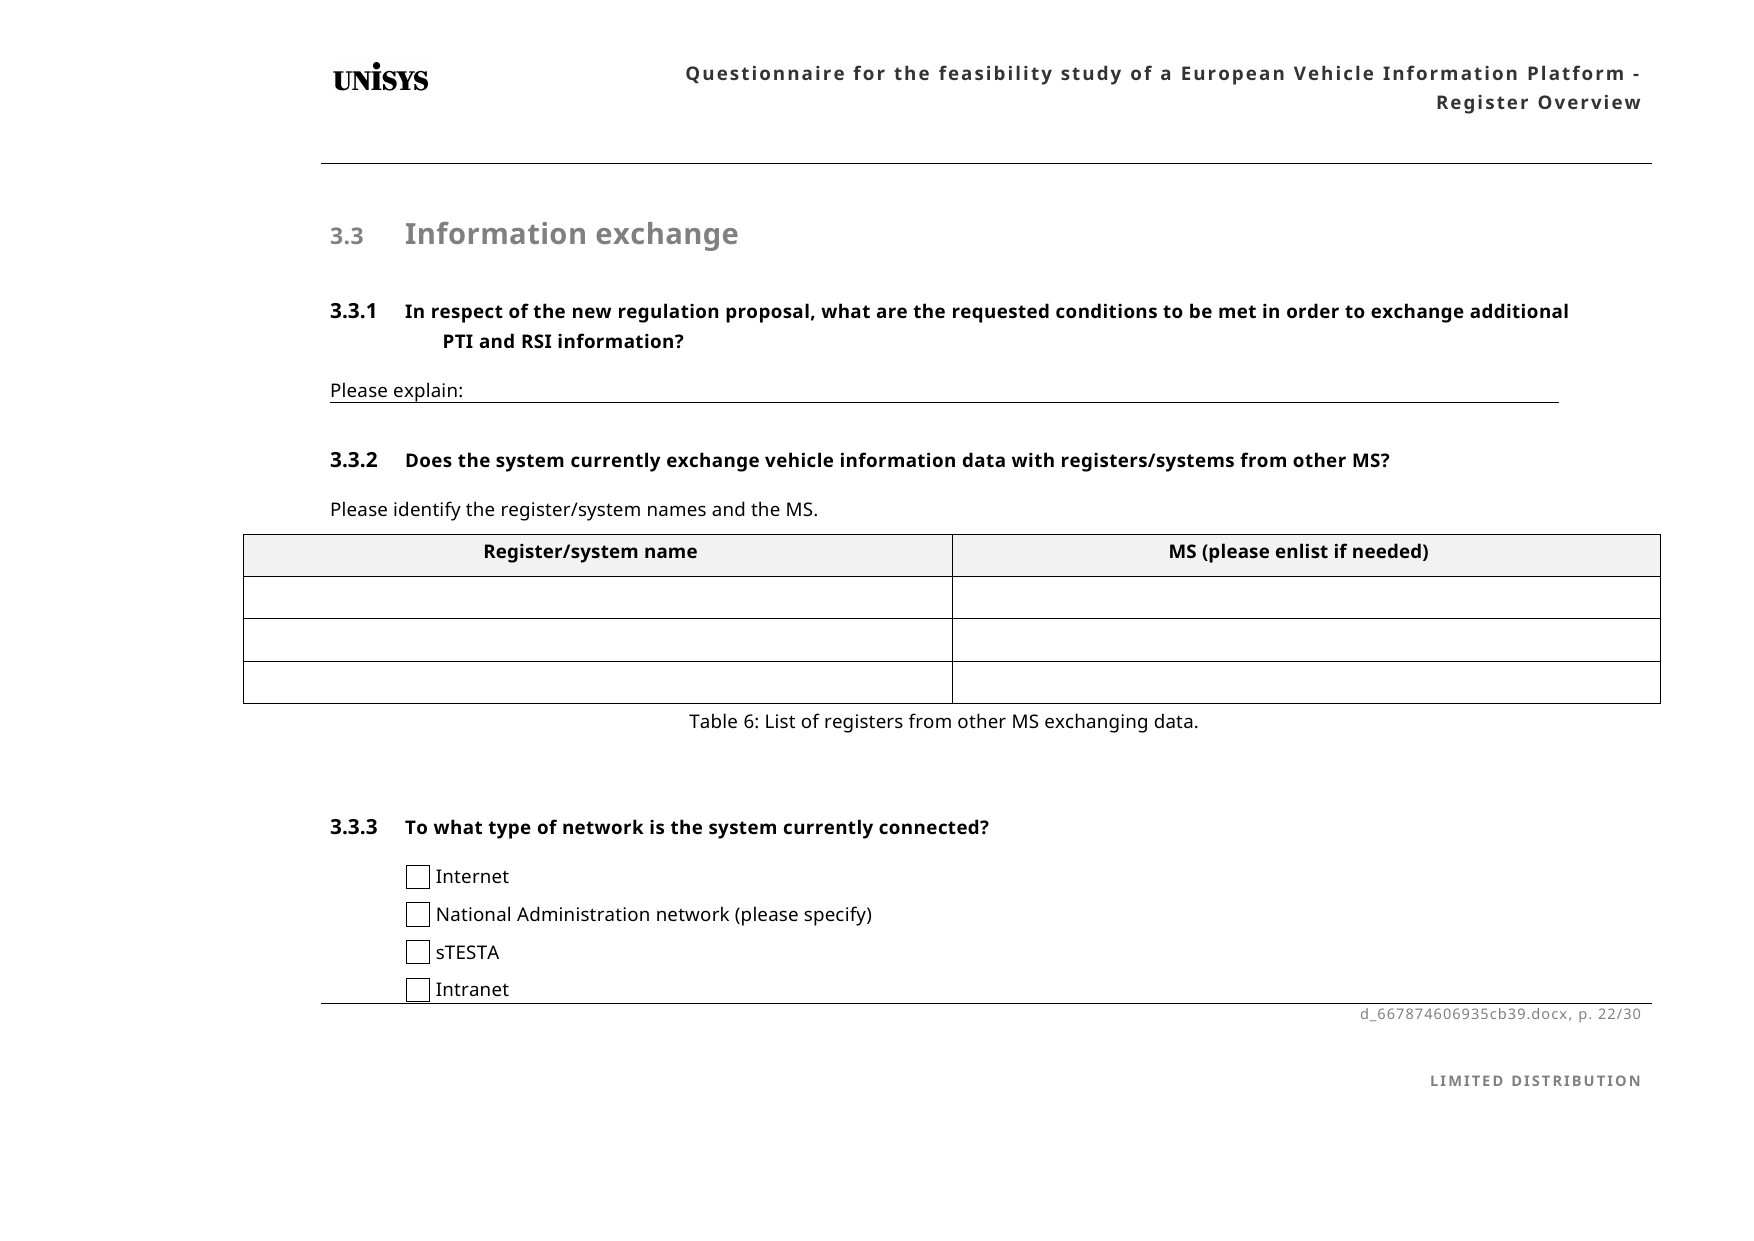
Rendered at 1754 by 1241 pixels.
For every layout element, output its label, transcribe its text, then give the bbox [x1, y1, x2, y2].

table_cell [953, 577, 1660, 618]
table_cell [244, 662, 952, 703]
text Please identify the register/system names and the MS. [330, 496, 1559, 522]
text In respect of the new regulation proposal, what are the requested conditions to be met in order to exchange additional PTI and RSI information? [330, 297, 1574, 354]
table_header Register/system name [244, 535, 952, 576]
text Internet [405, 864, 1559, 889]
picture [331, 60, 430, 93]
subtitle Information exchange [330, 213, 1574, 253]
text Intranet [405, 977, 1559, 1002]
text To what type of network is the system currently connected? [330, 812, 1574, 841]
table_cell [244, 619, 952, 661]
text sTESTA [405, 939, 1559, 964]
table_cell [244, 577, 952, 618]
text Please explain: [330, 377, 1559, 402]
table_cell [953, 619, 1660, 661]
table_cell [953, 662, 1660, 703]
text National Administration network (please specify) [405, 901, 1559, 927]
text Table 6: List of registers from other MS exchanging data. [330, 708, 1559, 733]
subtitle Does the system currently exchange vehicle information data with registers/systems from other MS? [330, 445, 1574, 473]
table_header MS (please enlist if needed) [953, 535, 1660, 576]
